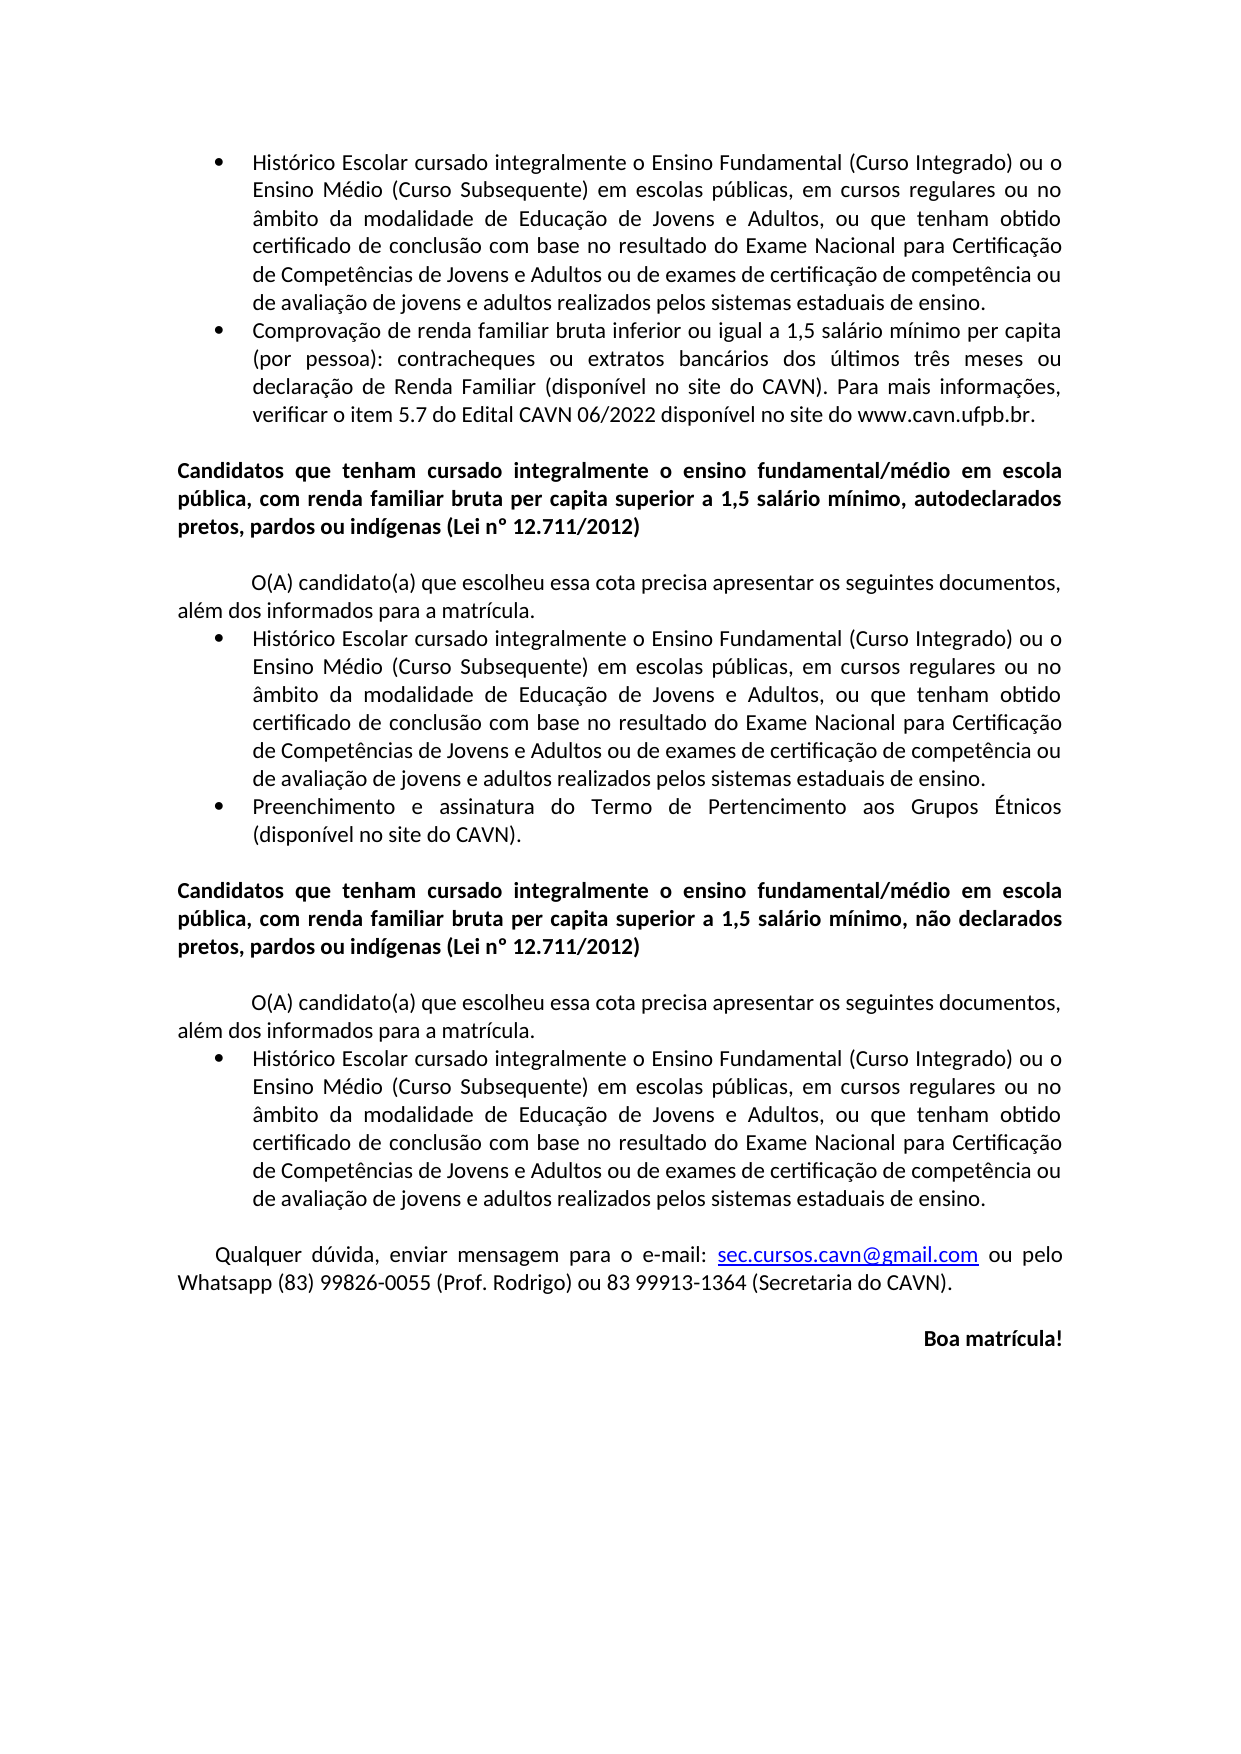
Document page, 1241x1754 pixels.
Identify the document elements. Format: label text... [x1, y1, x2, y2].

list Histórico Escolar cursado integralmente o Ensino Fundamental (Curso Integrado) ou o Ensino Médio (Curso Subsequente) em escolas públicas, em cursos regulares ou no âmbito da modalidade de Educação de Jovens e Adultos, ou que tenham obtido certificado de conclusão com base no resultado do Exame Nacional para Certificação de Competências de Jovens e Adultos ou de exames de certificação de competência ou de avaliação de jovens e adultos realizados pelos sistemas estaduais de ensino. [215, 624, 1063, 792]
text O(A) candidato(a) que escolheu essa cota precisa apresentar os seguintes documentos, além dos informados para a matrícula. [177, 568, 1063, 624]
text O(A) candidato(a) que escolheu essa cota precisa apresentar os seguintes documentos, além dos informados para a matrícula. [177, 988, 1063, 1044]
text Candidatos que tenham cursado integralmente o ensino fundamental/médio em escola pública, com renda familiar bruta per capita superior a 1,5 salário mínimo, autodeclarados pretos, pardos ou indígenas (Lei nº 12.711/2012) [177, 456, 1063, 540]
text Boa matrícula! [177, 1324, 1063, 1352]
list Histórico Escolar cursado integralmente o Ensino Fundamental (Curso Integrado) ou o Ensino Médio (Curso Subsequente) em escolas públicas, em cursos regulares ou no âmbito da modalidade de Educação de Jovens e Adultos, ou que tenham obtido certificado de conclusão com base no resultado do Exame Nacional para Certificação de Competências de Jovens e Adultos ou de exames de certificação de competência ou de avaliação de jovens e adultos realizados pelos sistemas estaduais de ensino. [215, 1044, 1063, 1212]
list Histórico Escolar cursado integralmente o Ensino Fundamental (Curso Integrado) ou o Ensino Médio (Curso Subsequente) em escolas públicas, em cursos regulares ou no âmbito da modalidade de Educação de Jovens e Adultos, ou que tenham obtido certificado de conclusão com base no resultado do Exame Nacional para Certificação de Competências de Jovens e Adultos ou de exames de certificação de competência ou de avaliação de jovens e adultos realizados pelos sistemas estaduais de ensino. [215, 148, 1063, 316]
list Preenchimento e assinatura do Termo de Pertencimento aos Grupos Étnicos (disponível no site do CAVN). [215, 792, 1063, 848]
text Qualquer dúvida, enviar mensagem para o e-mail: sec.cursos.cavn@gmail.com ou pelo Whatsapp (83) 99826-0055 (Prof. Rodrigo) ou 83 99913-1364 (Secretaria do CAVN). [177, 1240, 1063, 1296]
text Candidatos que tenham cursado integralmente o ensino fundamental/médio em escola pública, com renda familiar bruta per capita superior a 1,5 salário mínimo, não declarados pretos, pardos ou indígenas (Lei nº 12.711/2012) [177, 876, 1063, 960]
